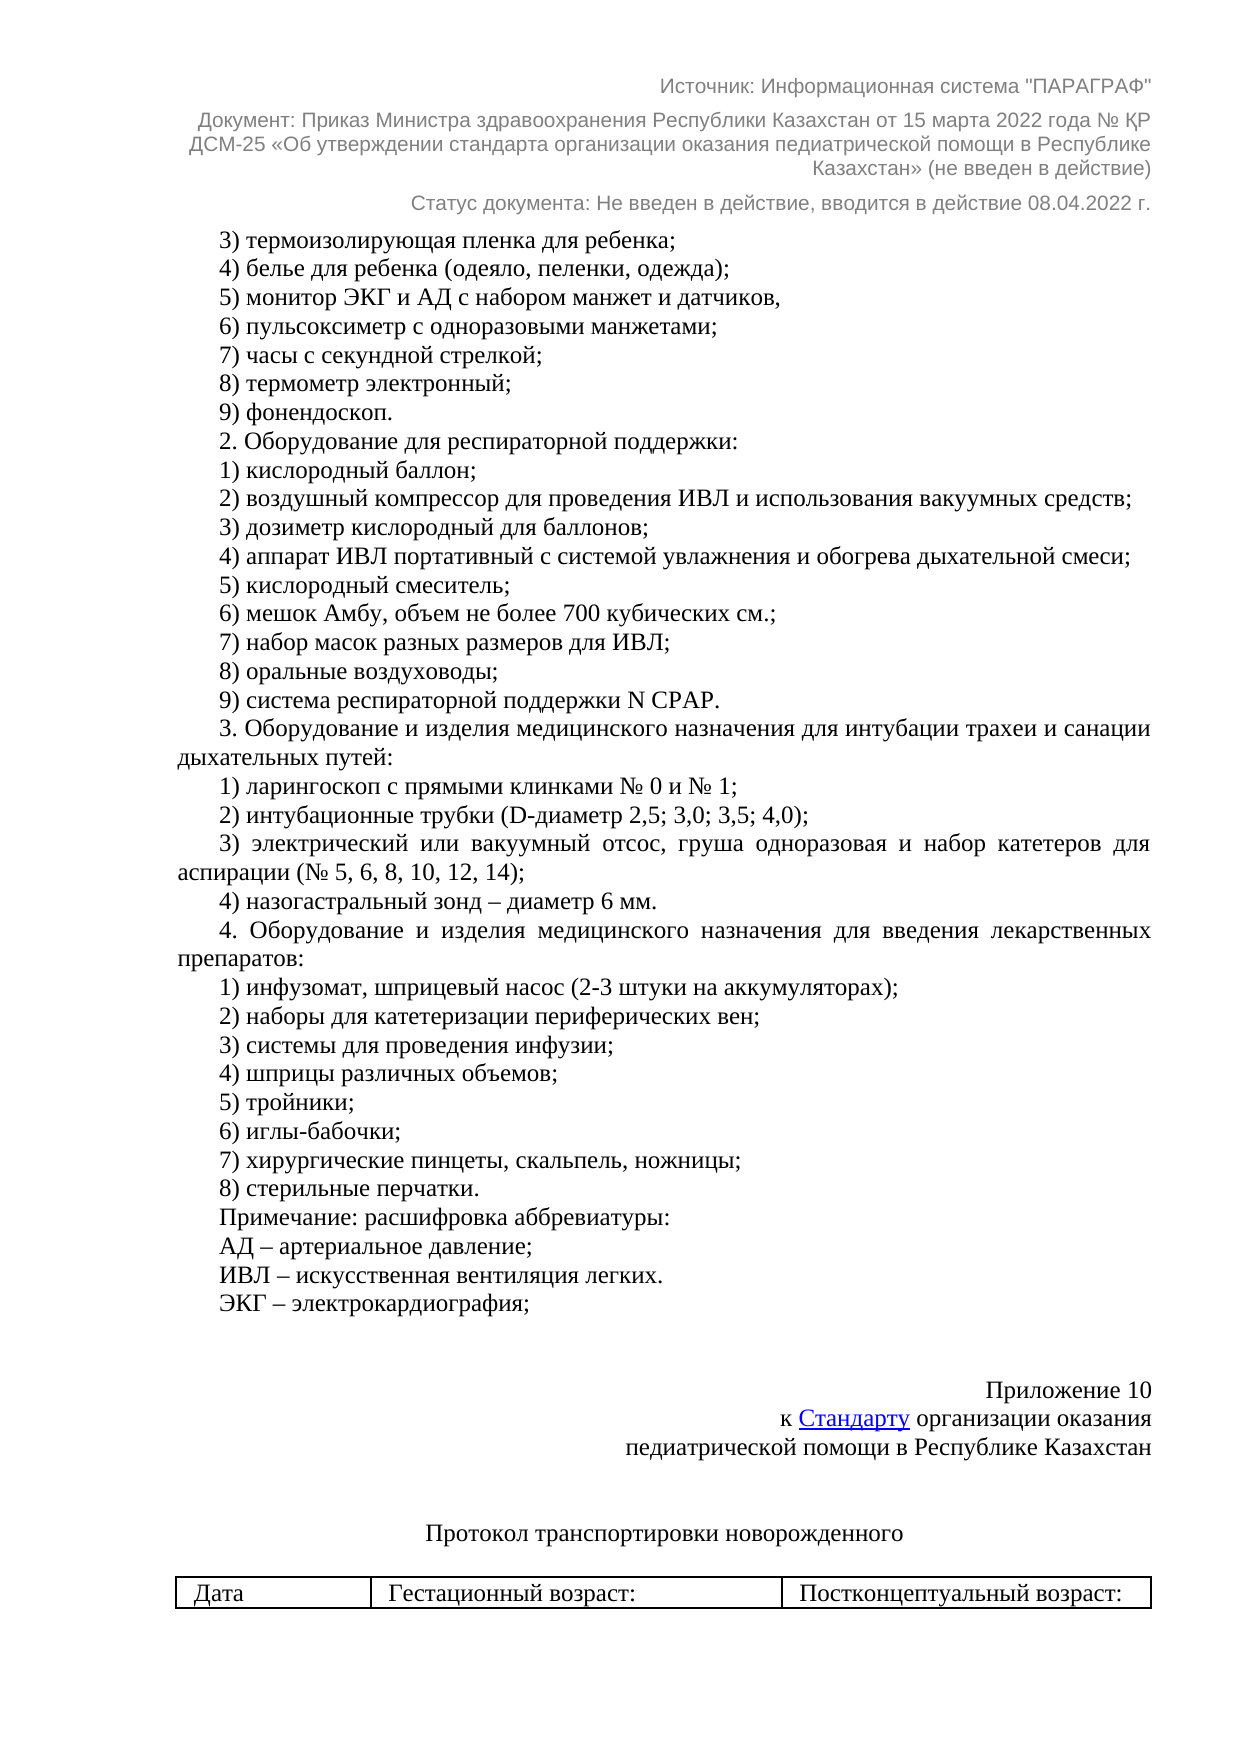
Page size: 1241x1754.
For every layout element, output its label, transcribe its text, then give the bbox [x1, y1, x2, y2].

text 1) кислородный баллон; [177, 455, 1152, 483]
text 6) иглы-бабочки; [177, 1116, 1152, 1145]
text 1) ларингоскоп с прямыми клинками № 0 и № 1; [177, 771, 1152, 800]
text 5) кислородный смеситель; [177, 570, 1152, 598]
text 7) часы с секундной стрелкой; [177, 340, 1152, 368]
text 2) воздушный компрессор для проведения ИВЛ и использования вакуумных средств; [177, 483, 1152, 512]
text 4) белье для ребенка (одеяло, пеленки, одежда); [177, 253, 1152, 282]
text 8) термометр электронный; [177, 368, 1152, 397]
text Протокол транспортировки новорожденного [177, 1518, 1152, 1547]
text педиатрической помощи в Республике Казахстан [177, 1432, 1152, 1461]
text 3) системы для проведения инфузии; [177, 1030, 1152, 1058]
text 9) фонендоскоп. [177, 397, 1152, 426]
text 8) стерильные перчатки. [177, 1173, 1152, 1202]
text 8) оральные воздуховоды; [177, 656, 1152, 685]
text 4) аппарат ИВЛ портативный с системой увлажнения и обогрева дыхательной смеси; [177, 541, 1152, 570]
text 4) назогастральный зонд – диаметр 6 мм. [177, 886, 1152, 915]
text ЭКГ – электрокардиография; [177, 1288, 1152, 1317]
text 2) наборы для катетеризации периферических вен; [177, 1001, 1152, 1030]
text 4. Оборудование и изделия медицинского назначения для введения лекарственных препаратов: [177, 915, 1152, 972]
text 9) система респираторной поддержки N СРАР. [177, 685, 1152, 713]
text 3) электрический или вакуумный отсос, груша одноразовая и набор катетеров для аспирации (№ 5, 6, 8, 10, 12, 14); [177, 828, 1152, 886]
text 6) мешок Амбу, объем не более 700 кубических см.; [177, 598, 1152, 627]
text 6) пульсоксиметр с одноразовыми манжетами; [177, 311, 1152, 340]
text 2. Оборудование для респираторной поддержки: [177, 426, 1152, 455]
text 3) дозиметр кислородный для баллонов; [177, 512, 1152, 541]
text 3) термоизолирующая пленка для ребенка; [177, 225, 1152, 253]
text 2) интубационные трубки (D-диаметр 2,5; 3,0; 3,5; 4,0); [177, 800, 1152, 828]
text к Стандарту организации оказания [177, 1403, 1152, 1432]
text АД – артериальное давление; [177, 1231, 1152, 1260]
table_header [372, 1578, 781, 1607]
table_header Дата рождения: [177, 1578, 370, 1607]
text Примечание: расшифровка аббревиатуры: [177, 1202, 1152, 1231]
text Приложение 10 [177, 1375, 1152, 1403]
text 5) монитор ЭКГ и АД с набором манжет и датчиков, [177, 282, 1152, 311]
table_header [783, 1578, 1150, 1607]
text 7) набор масок разных размеров для ИВЛ; [177, 627, 1152, 656]
text 5) тройники; [177, 1087, 1152, 1116]
text ИВЛ – искусственная вентиляция легких. [177, 1260, 1152, 1288]
text 7) хирургические пинцеты, скальпель, ножницы; [177, 1145, 1152, 1173]
text 1) инфузомат, шприцевый насос (2-3 штуки на аккумуляторах); [177, 972, 1152, 1001]
text 4) шприцы различных объемов; [177, 1058, 1152, 1087]
text 3. Оборудование и изделия медицинского назначения для интубации трахеи и санации дыхательных путей: [177, 713, 1152, 771]
